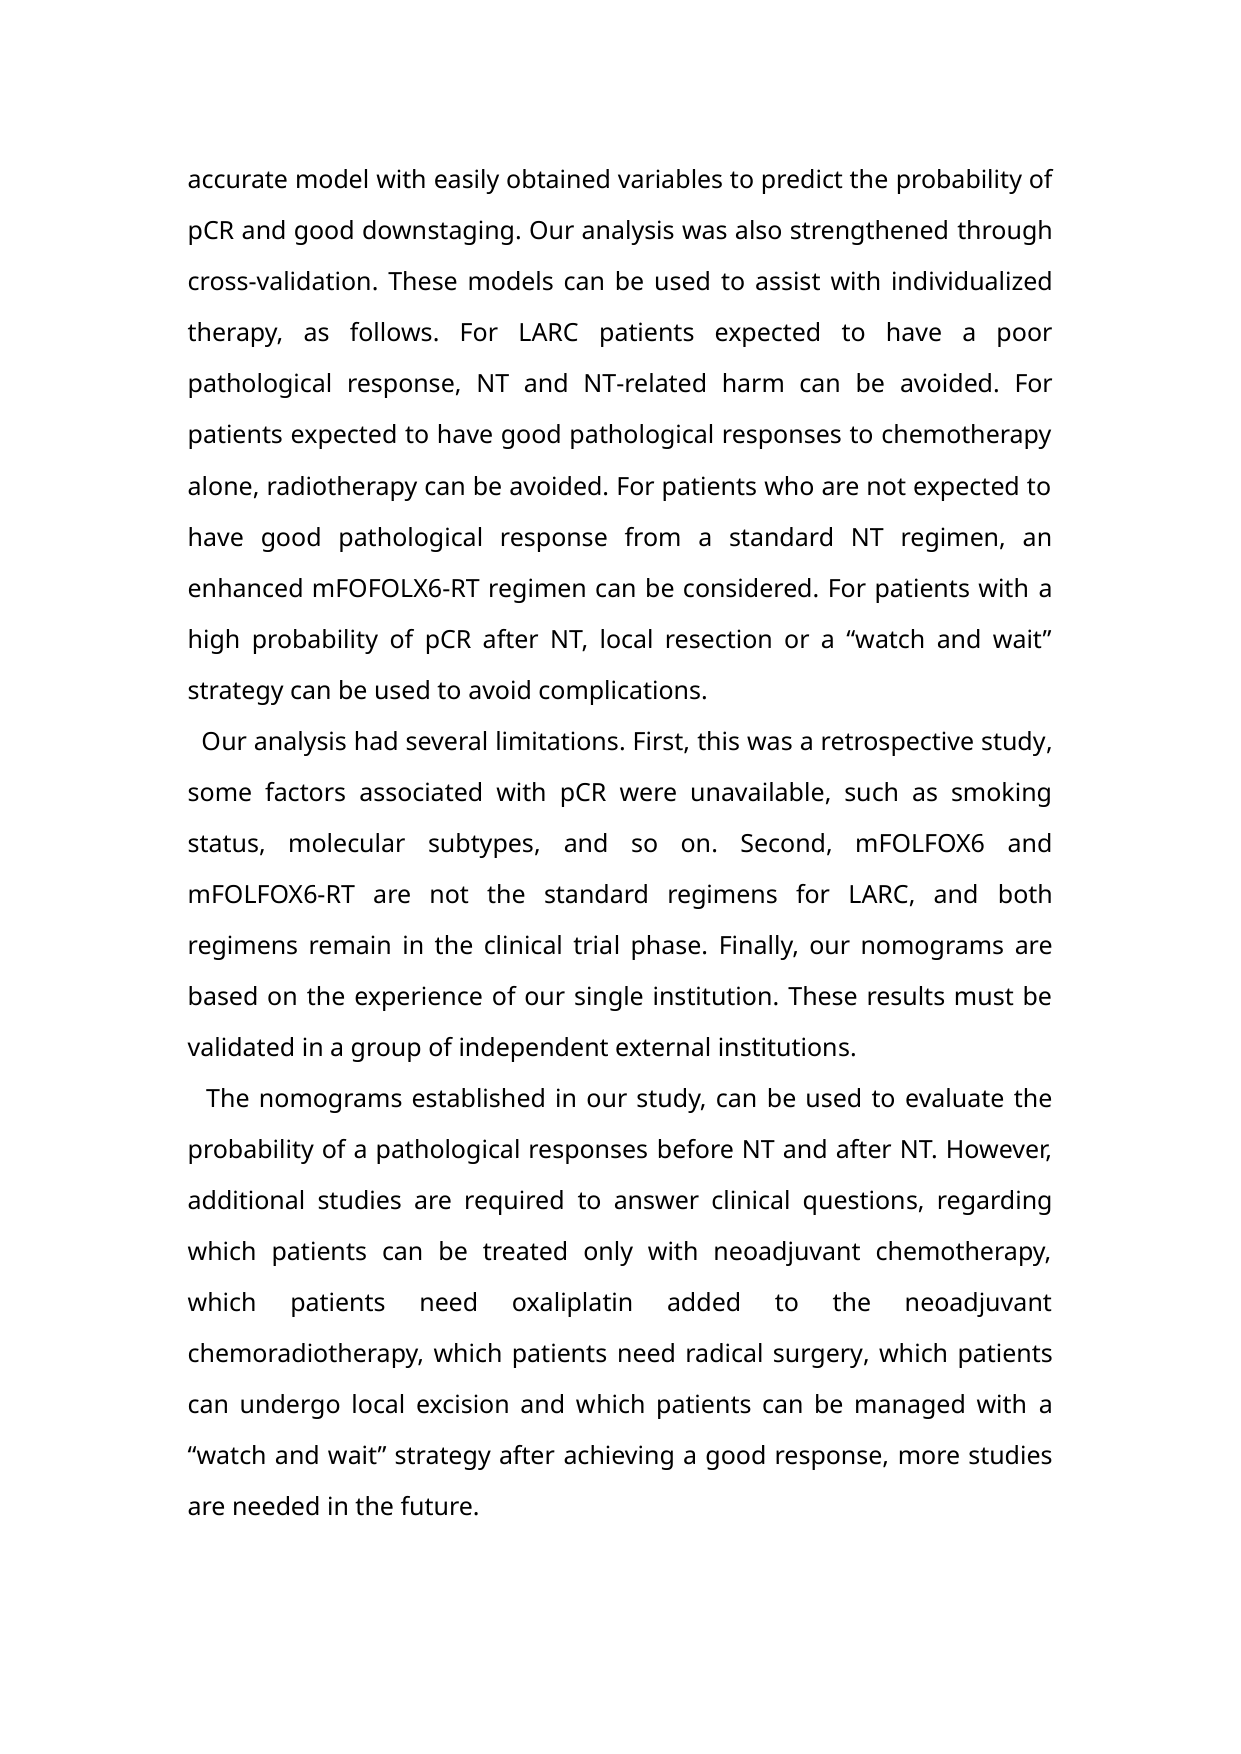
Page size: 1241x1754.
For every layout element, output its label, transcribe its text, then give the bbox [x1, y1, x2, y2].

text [187, 162, 1053, 706]
text The nomograms established in our study, can be used to evaluate the probability of a pathological responses before NT and after NT. However, additional studies are required to answer clinical questions, regarding which patients can be treated only with neoadjuvant chemotherapy, which patients need oxaliplatin added to the neoadjuvant chemoradiotherapy, which patients need radical surgery, which patients can undergo local excision and which patients can be managed with a “watch and wait” strategy after achieving a good response, more studies are needed in the future. [187, 1081, 1053, 1523]
text Our analysis had several limitations. First, this was a retrospective study, some factors associated with pCR were unavailable, such as smoking status, molecular subtypes, and so on. Second, mFOLFOX6 and mFOLFOX6-RT are not the standard regimens for LARC, and both regimens remain in the clinical trial phase. Finally, our nomograms are based on the experience of our single institution. These results must be validated in a group of independent external institutions. [187, 723, 1053, 1064]
